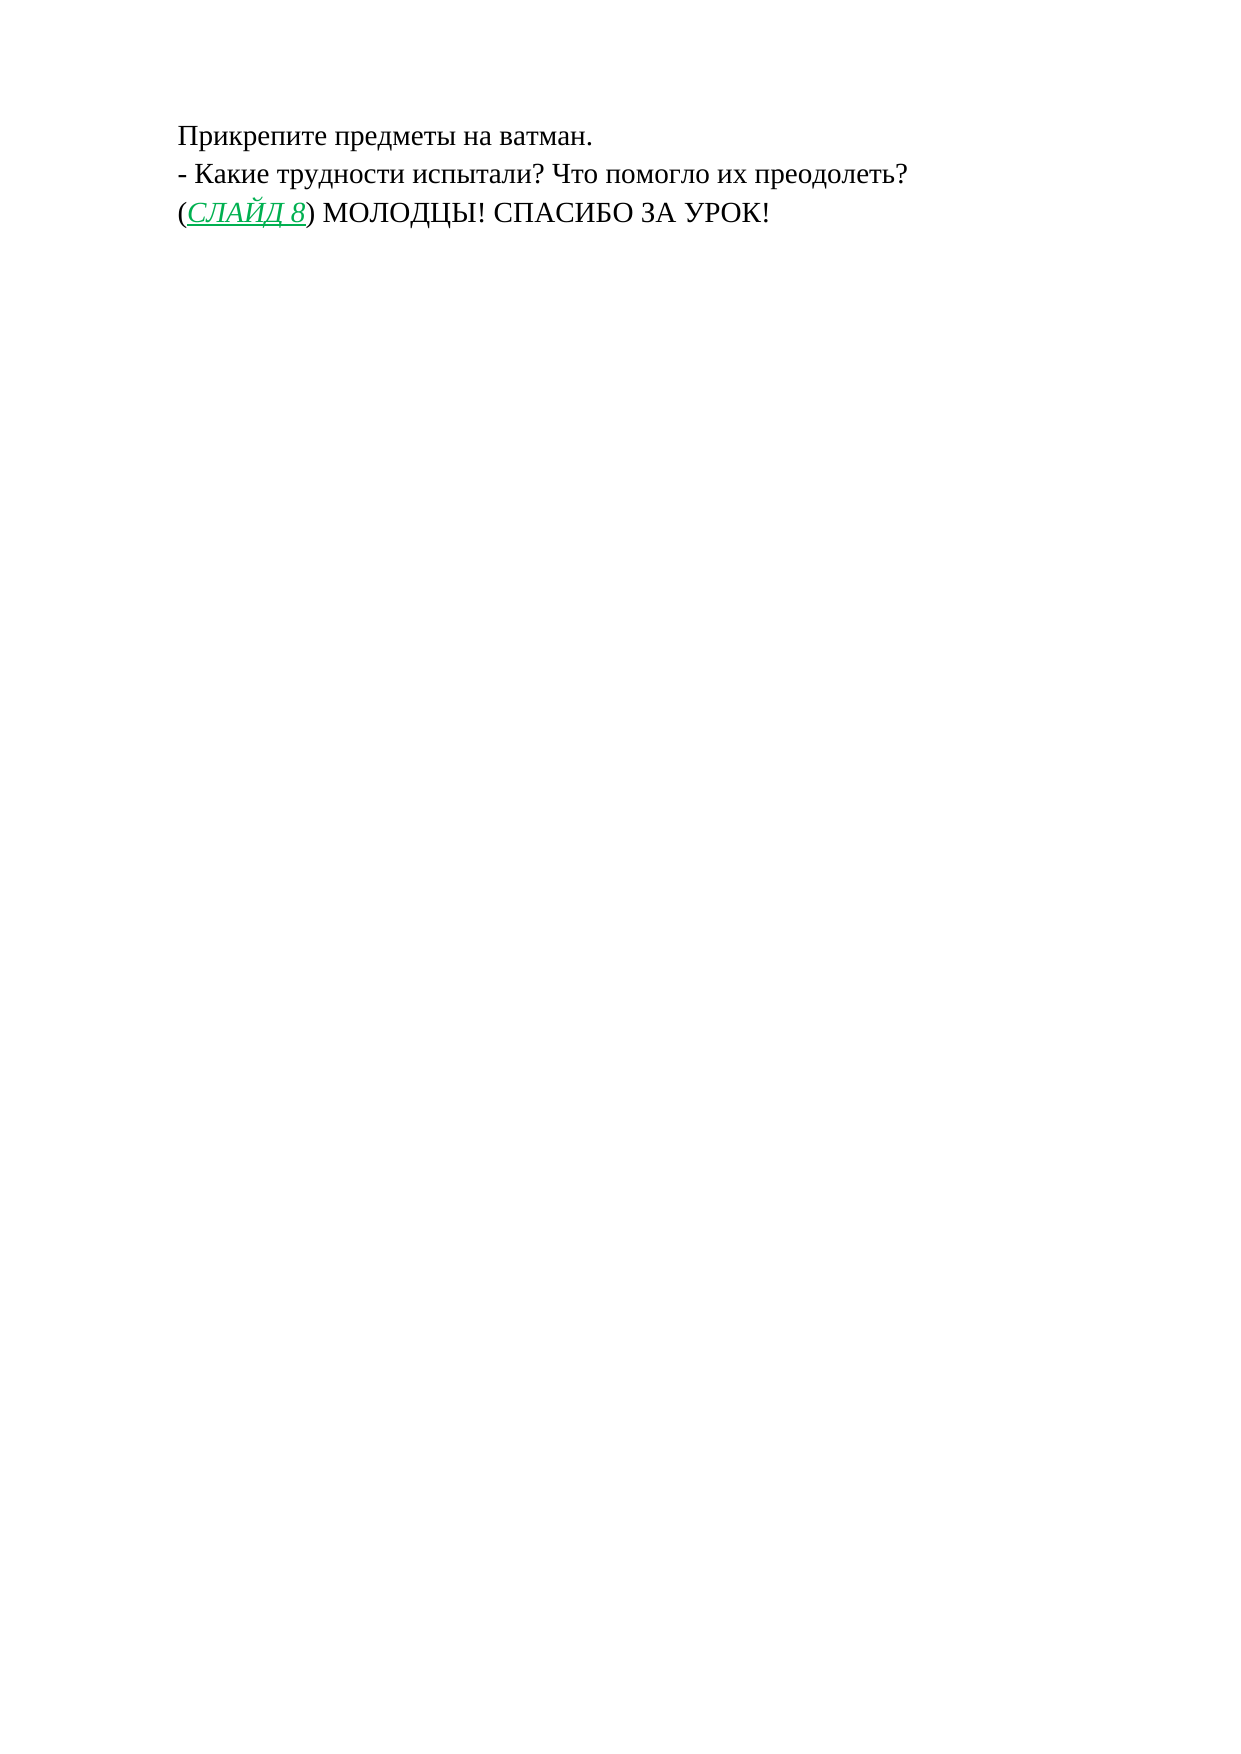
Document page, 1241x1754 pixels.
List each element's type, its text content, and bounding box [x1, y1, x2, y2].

text Прикрепите предметы на ватман. [177, 118, 1152, 152]
text (СЛАЙД 8) МОЛОДЦЫ! СПАСИБО ЗА УРОК! [177, 195, 1152, 229]
text - Какие трудности испытали? Что помогло их преодолеть? [177, 157, 1152, 190]
